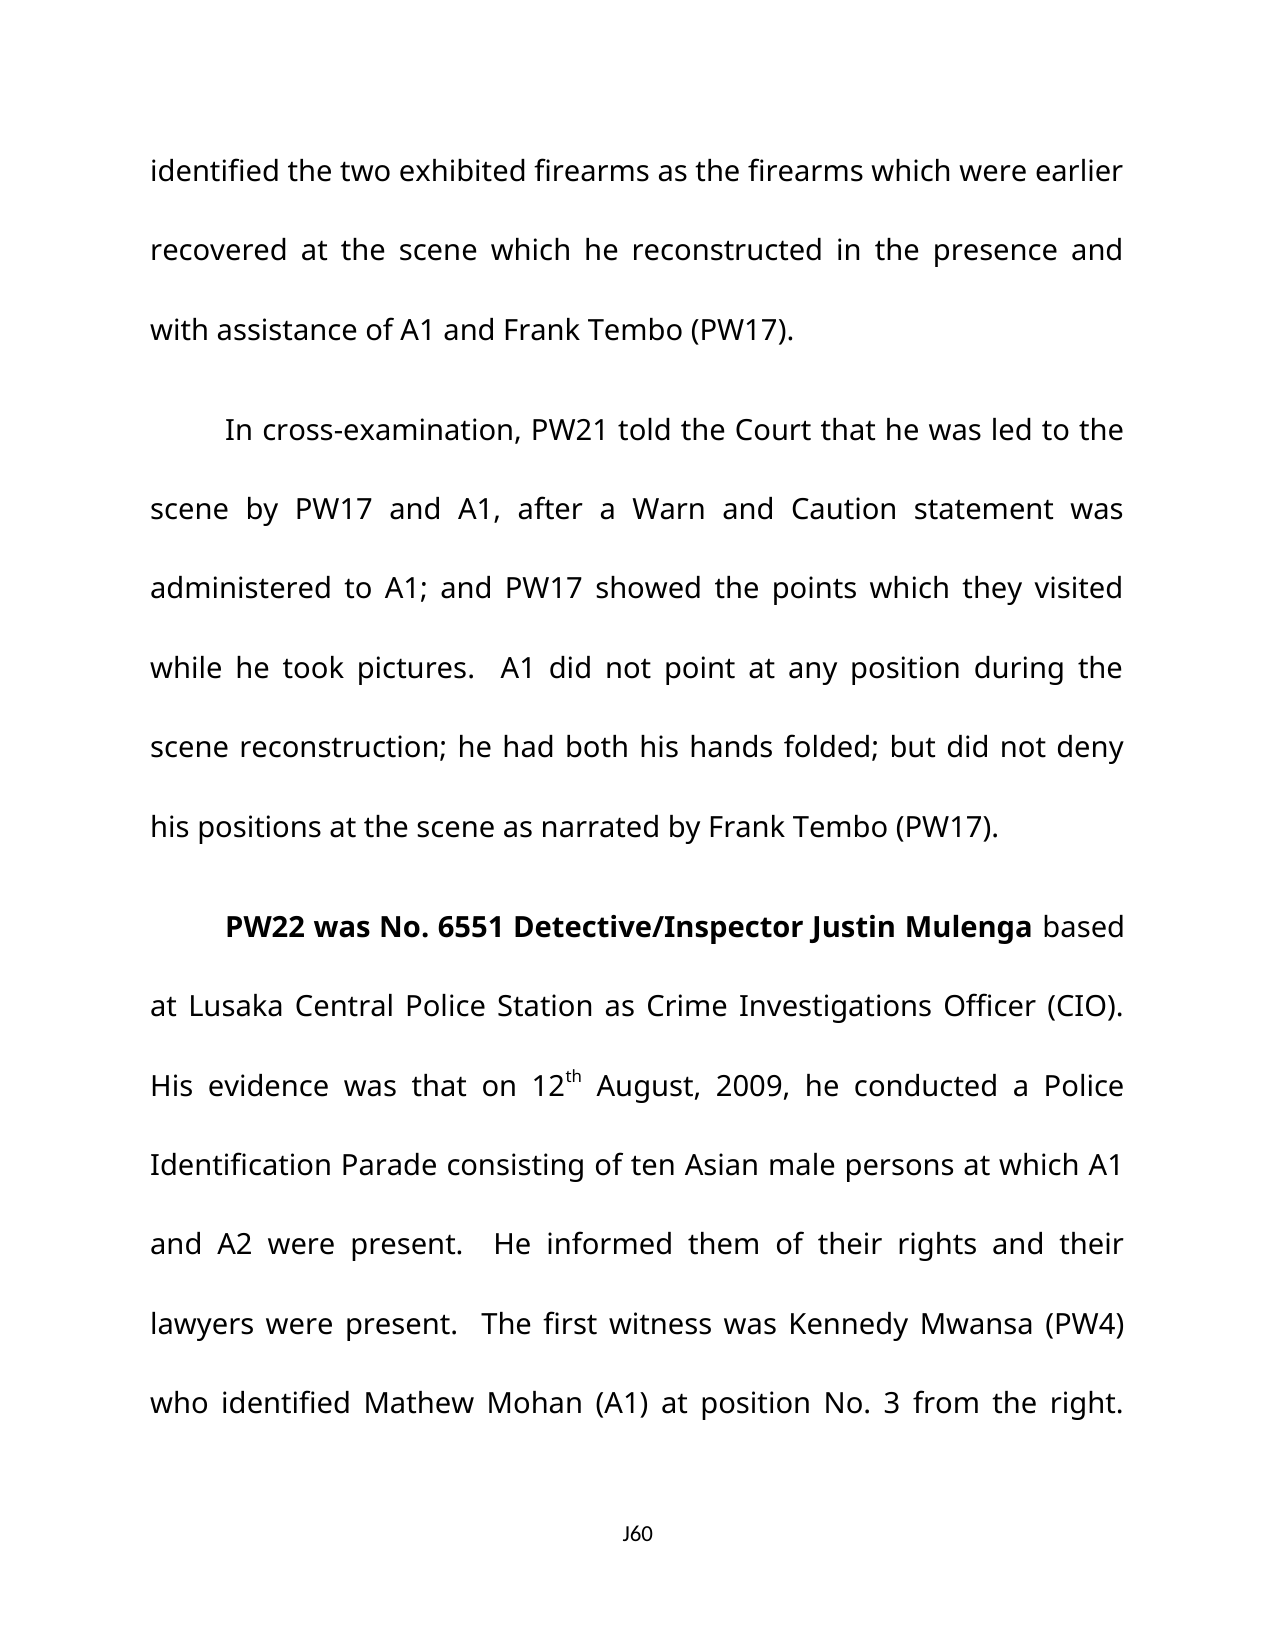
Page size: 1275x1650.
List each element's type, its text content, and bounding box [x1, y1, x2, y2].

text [150, 906, 1125, 1422]
text In cross-examination, PW21 told the Court that he was led to the scene by PW17 and A1, after a Warn and Caution statement was administered to A1; and PW17 showed the points which they visited while he took pictures. A1 did not point at any position during the scene reconstruction; he had both his hands folded; but did not deny his positions at the scene as narrated by Frank Tembo (PW17). [150, 409, 1125, 846]
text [150, 150, 1125, 348]
